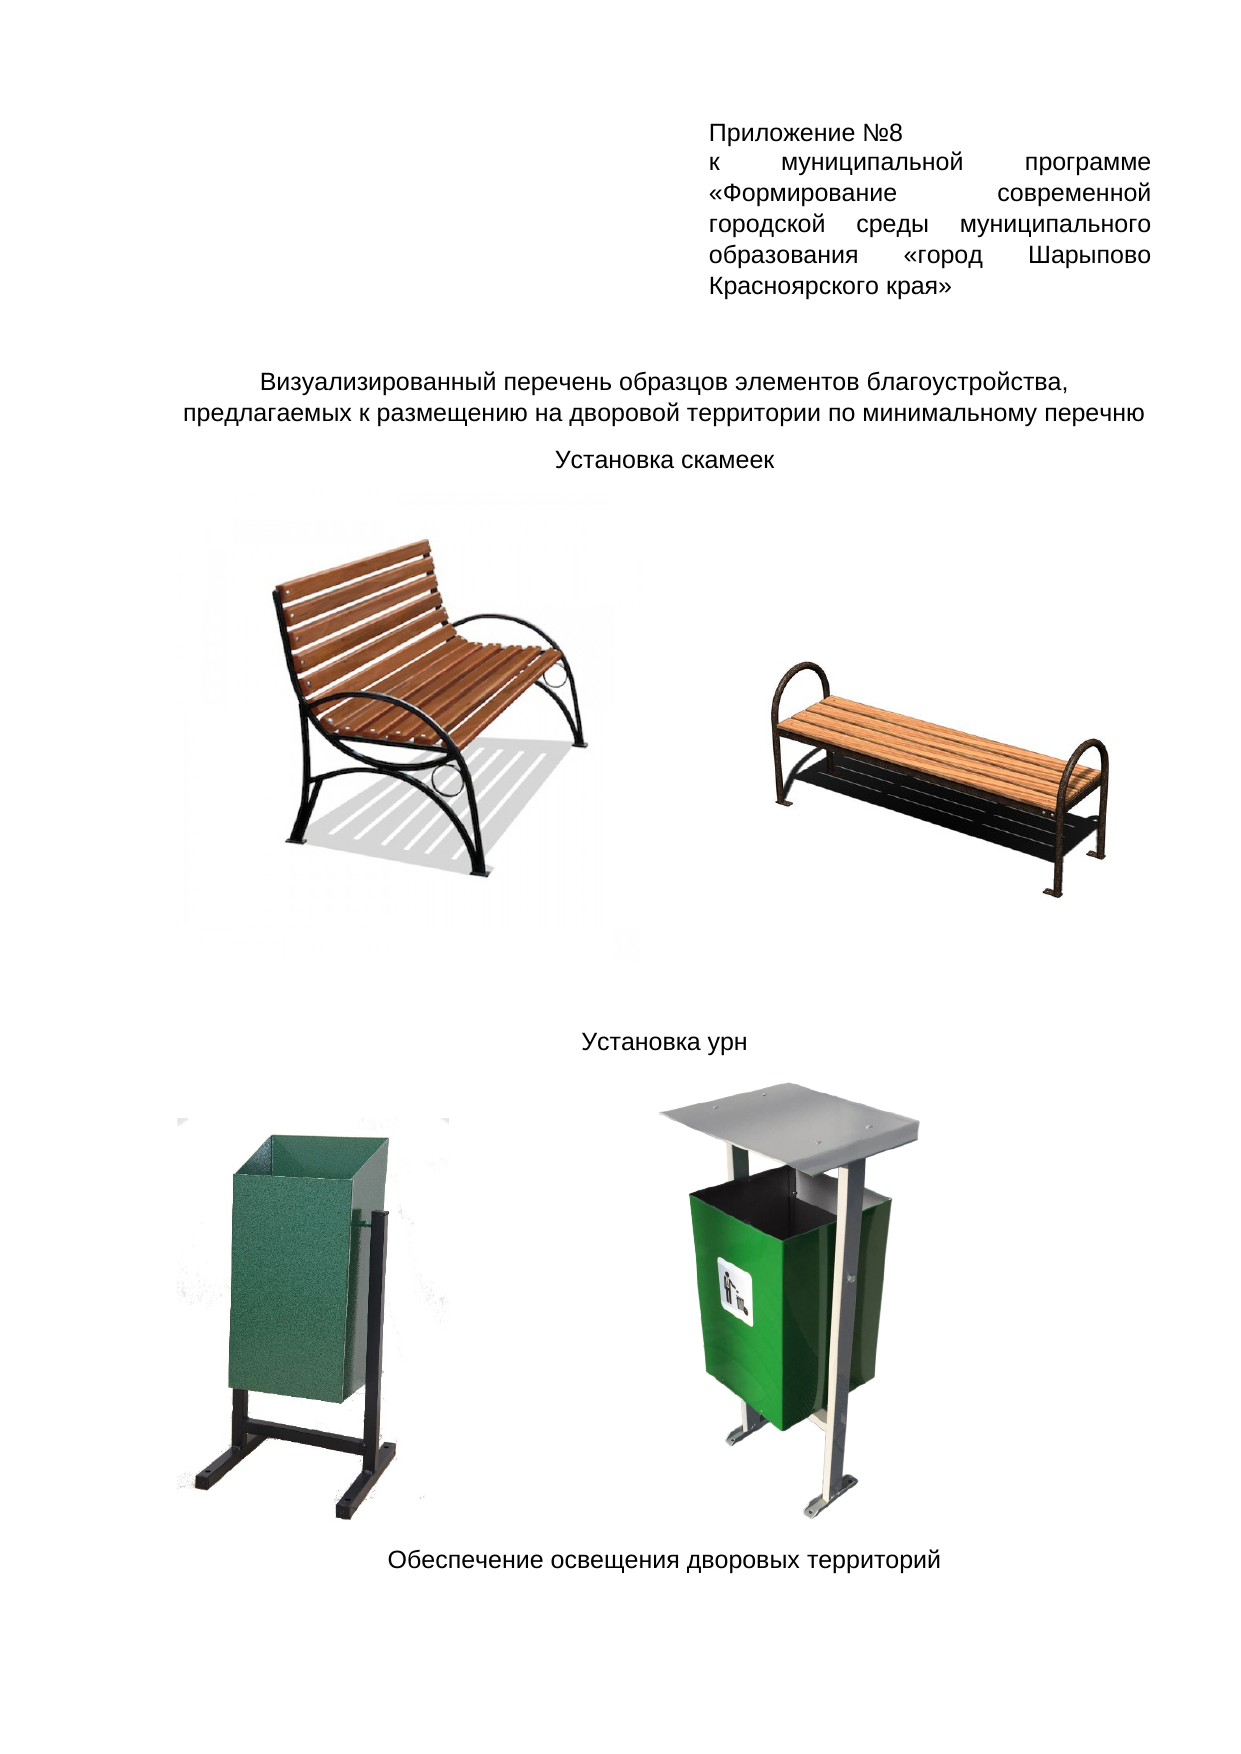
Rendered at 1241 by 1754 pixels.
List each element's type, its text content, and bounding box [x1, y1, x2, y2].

picture [177, 492, 645, 961]
text к муниципальной программе «Формирование современной городской среды муниципального образования «город Шарыпово Красноярского края» [709, 147, 1152, 300]
text Приложение №8 [709, 118, 1152, 147]
text Обеспечение освещения дворовых территорий [177, 1545, 1152, 1574]
picture [574, 1074, 1026, 1526]
text Установка скамеек [177, 445, 1152, 474]
text Установка урн [177, 1027, 1152, 1056]
text Визуализированный перечень образцов элементов благоустройства, предлагаемых к размещению на дворовой территории по минимальному перечню [177, 366, 1152, 426]
picture [177, 1118, 449, 1526]
picture [755, 589, 1126, 961]
